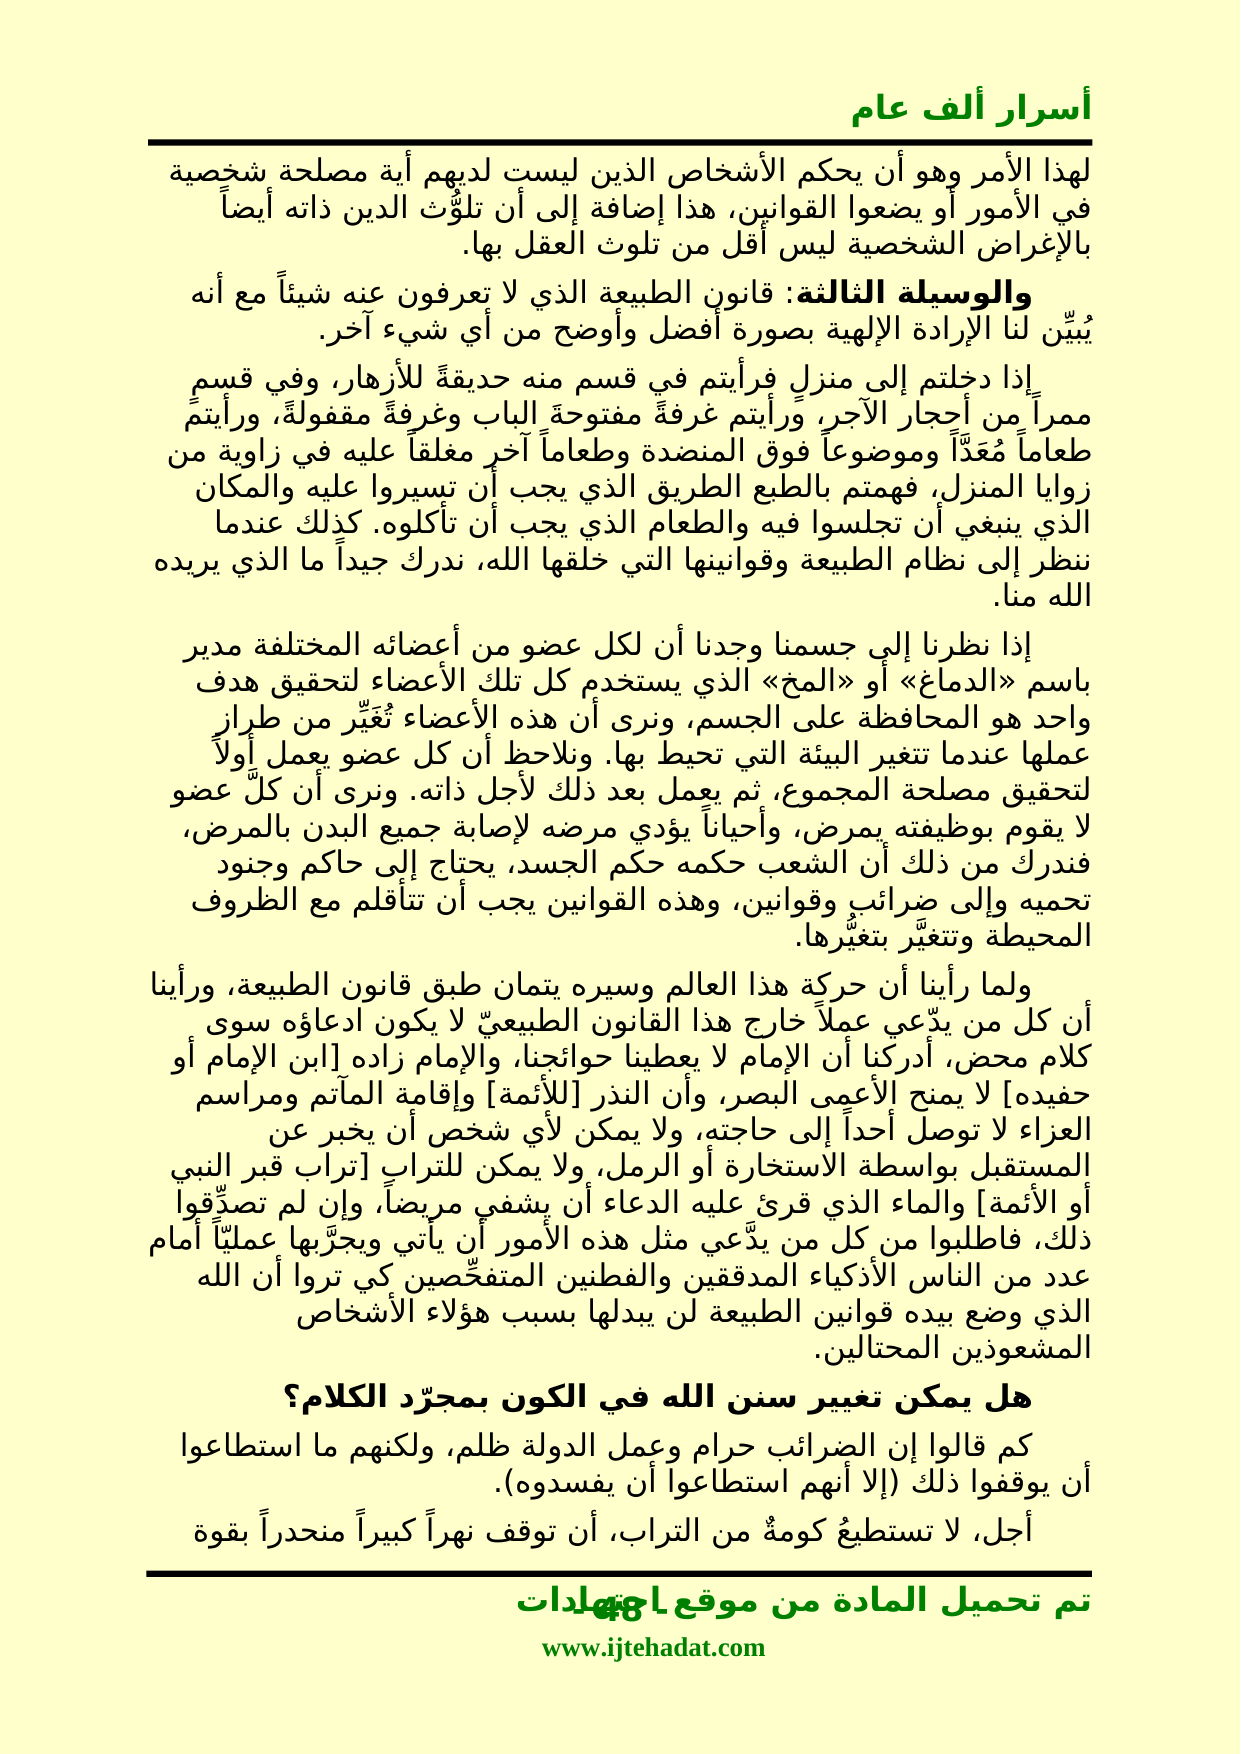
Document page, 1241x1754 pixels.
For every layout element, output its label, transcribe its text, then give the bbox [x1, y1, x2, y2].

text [148, 153, 1092, 262]
text والوسيلة الثالثة: قانون الطبيعة الذي لا تعرفون عنه شيئاً مع أنه يُبيِّن لنا الإرادة الإلهية بصورة أفضل وأوضح من أي شيء آخر. [148, 274, 1092, 347]
text هل يمكن تغيير سنن الله في الكون بمجرّد الكلام؟ [148, 1378, 1092, 1415]
text إذا نظرنا إلى جسمنا وجدنا أن لكل عضو من أعضائه المختلفة مدير باسم «الدماغ» أو «المخ» الذي يستخدم كل تلك الأعضاء لتحقيق هدف واحد هو المحافظة على الجسم، ونرى أن هذه الأعضاء تُغَيِّر من طراز عملها عندما تتغير البيئة التي تحيط بها. ونلاحظ أن كل عضو يعمل أولاً لتحقيق مصلحة المجموع، ثم يعمل بعد ذلك لأجل ذاته. ونرى أن كلَّ عضو لا يقوم بوظيفته يمرض، وأحياناً يؤدي مرضه لإصابة جميع البدن بالمرض، فندرك من ذلك أن الشعب حكمه حكم الجسد، يحتاج إلى حاكم وجنود تحميه وإلى ضرائب وقوانين، وهذه القوانين يجب أن تتأقلم مع الظروف المحيطة وتتغيَّر بتغيُّرها. [148, 626, 1092, 953]
text ولما رأينا أن حركة هذا العالم وسيره يتمان طبق قانون الطبيعة، ورأينا أن كل من يدّعي عملاً خارج هذا القانون الطبيعيّ لا يكون ادعاؤه سوى كلام محض، أدركنا أن الإمام لا يعطينا حوائجنا، والإمام زاده [ابن الإمام أو حفيده] لا يمنح الأعمى البصر، وأن النذر [للأئمة] وإقامة المآتم ومراسم العزاء لا توصل أحداً إلى حاجته، ولا يمكن لأي شخص أن يخبر عن المستقبل بواسطة الاستخارة أو الرمل، ولا يمكن للتراب [تراب قبر النبي أو الأئمة] والماء الذي قرئ عليه الدعاء أن يشفي مريضاً، وإن لم تصدِّقوا ذلك، فاطلبوا من كل من يدَّعي مثل هذه الأمور أن يأتي ويجرَّبها عمليّاً أمام عدد من الناس الأذكياء المدققين والفطنين المتفحِّصين كي تروا أن الله الذي وضع بيده قوانين الطبيعة لن يبدلها بسبب هؤلاء الأشخاص المشعوذين المحتالين. [148, 966, 1092, 1366]
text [148, 1512, 1092, 1549]
text كم قالوا إن الضرائب حرام وعمل الدولة ظلم، ولكنهم ما استطاعوا أن يوقفوا ذلك (إلا أنهم استطاعوا أن يفسدوه). [148, 1427, 1092, 1500]
text إذا دخلتم إلى منزلٍ فرأيتم في قسم منه حديقةً للأزهار، وفي قسمٍ ممراً من أحجار الآجر، ورأيتم غرفةً مفتوحةَ الباب وغرفةً مقفولةً، ورأيتم طعاماً مُعَدَّاً وموضوعاً فوق المنضدة وطعاماً آخر مغلقاً عليه في زاوية من زوايا المنزل، فهمتم بالطبع الطريق الذي يجب أن تسيروا عليه والمكان الذي ينبغي أن تجلسوا فيه والطعام الذي يجب أن تأكلوه. كذلك عندما ننظر إلى نظام الطبيعة وقوانينها التي خلقها الله، ندرك جيداً ما الذي يريده الله منا. [148, 359, 1092, 614]
